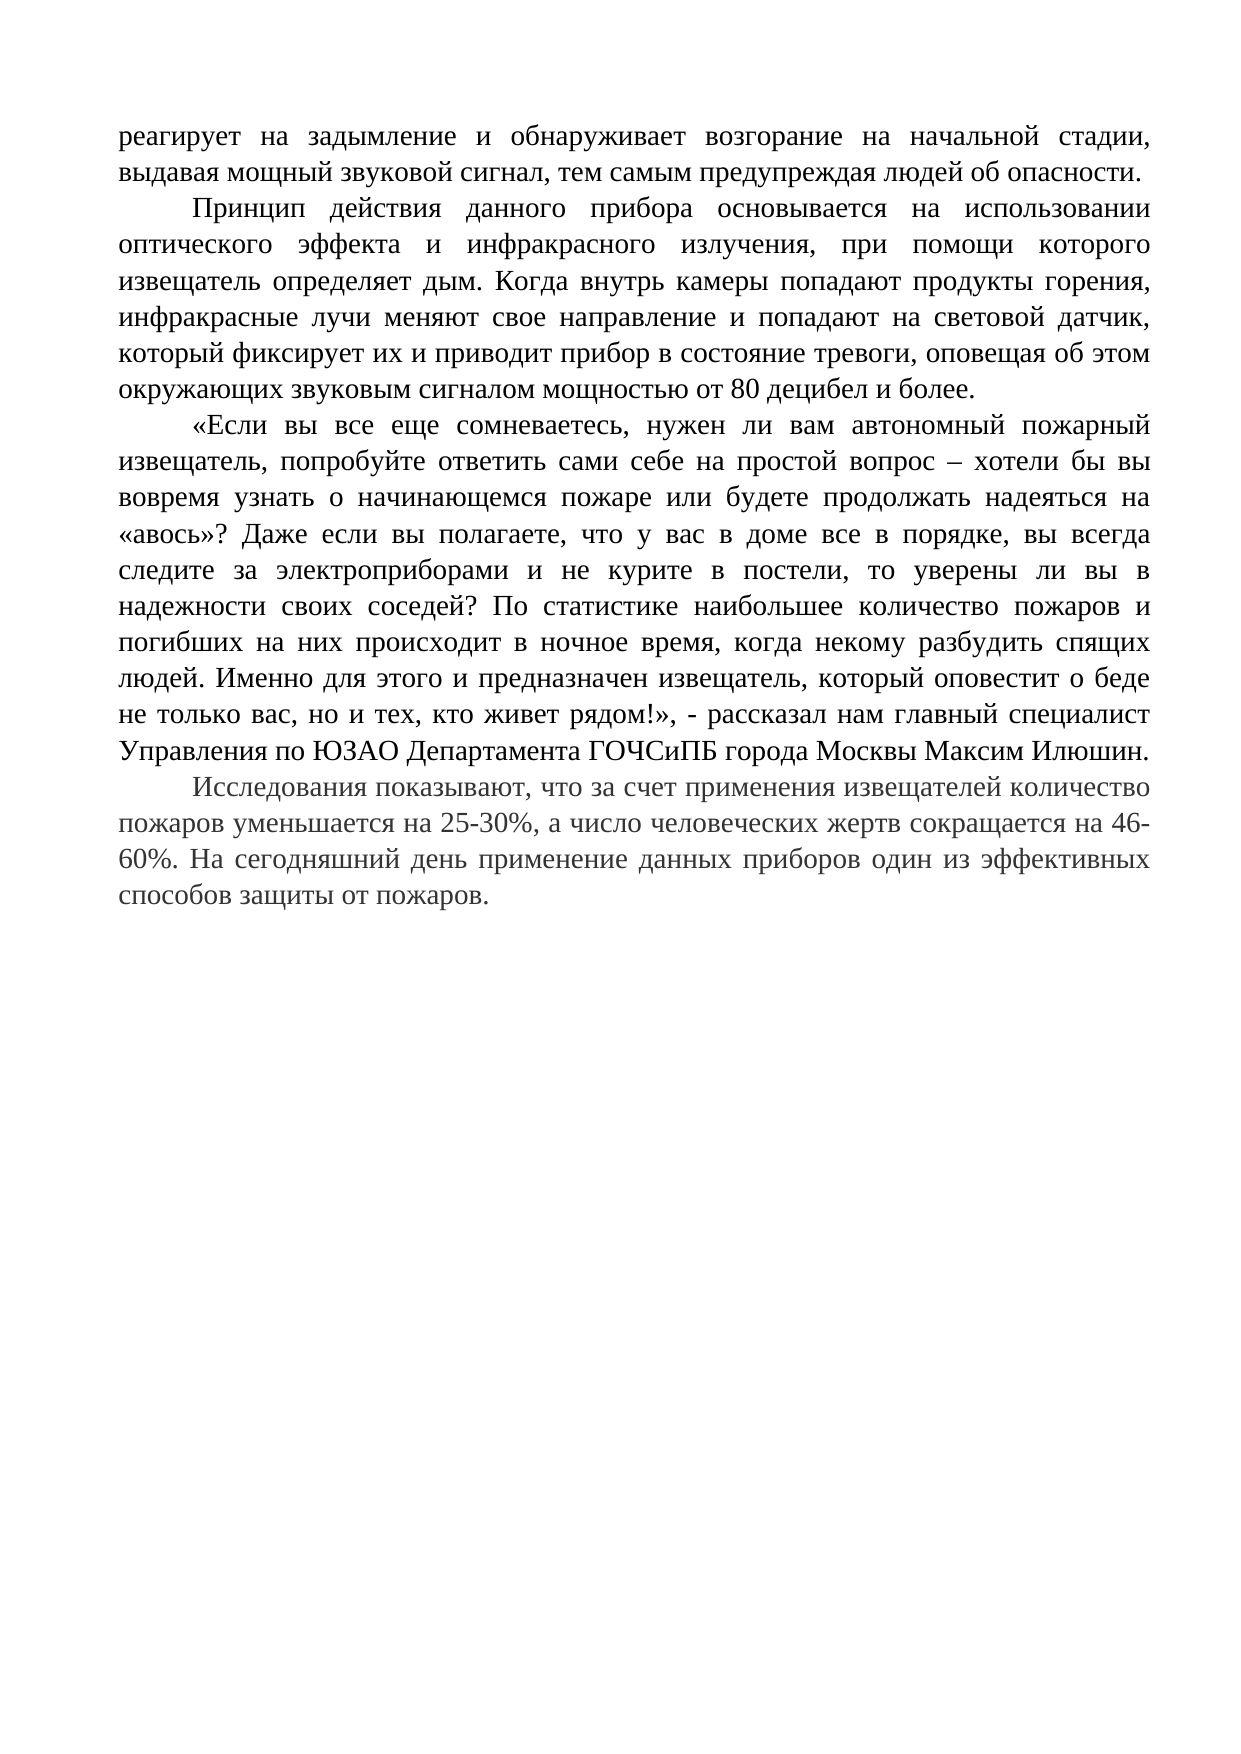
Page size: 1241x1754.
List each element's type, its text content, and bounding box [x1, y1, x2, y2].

text Принцип действия данного прибора основывается на использовании оптического эффекта и инфракрасного излучения, при помощи которого извещатель определяет дым. Когда внутрь камеры попадают продукты горения, инфракрасные лучи меняют свое направление и попадают на световой датчик, который фиксирует их и приводит прибор в состояние тревоги, оповещая об этом окружающих звуковым сигналом мощностью от 80 децибел и более. [118, 368, 1152, 405]
text Исследования показывают, что за счет применения извещателей количество пожаров уменьшается на 25-30%, а число человеческих жертв сокращается на 46-60%. На сегодняшний день применение данных приборов один из эффективных способов защиты от пожаров. [118, 874, 1152, 911]
text Принцип действия данного прибора основывается на использовании оптического эффекта и инфракрасного излучения, при помощи которого извещатель определяет дым. Когда внутрь камеры попадают продукты горения, инфракрасные лучи меняют свое направление и попадают на световой датчик, который фиксирует их и приводит прибор в состояние тревоги, оповещая об этом окружающих звуковым сигналом мощностью от 80 децибел и более. [118, 190, 1152, 227]
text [118, 118, 1152, 188]
